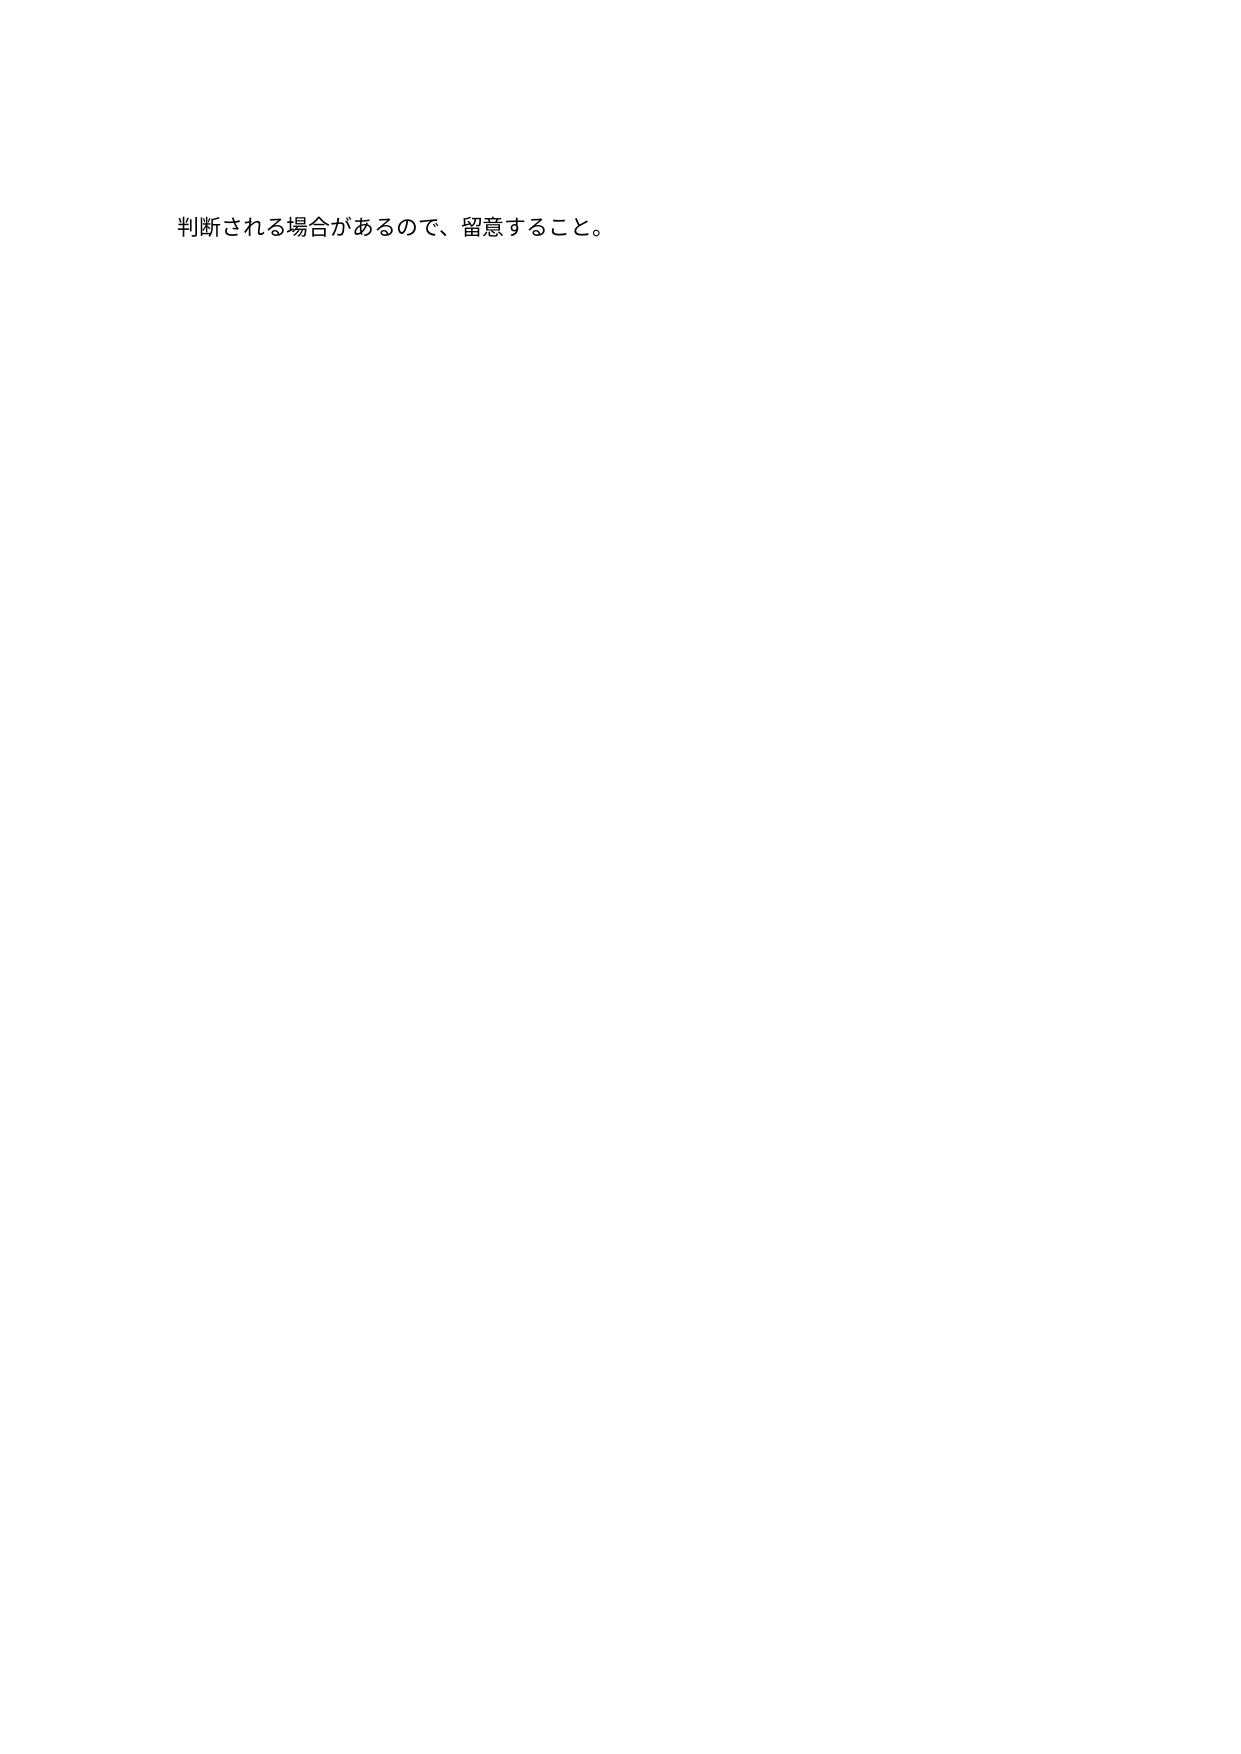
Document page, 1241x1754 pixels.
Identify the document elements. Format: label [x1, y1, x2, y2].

text [177, 208, 1063, 243]
